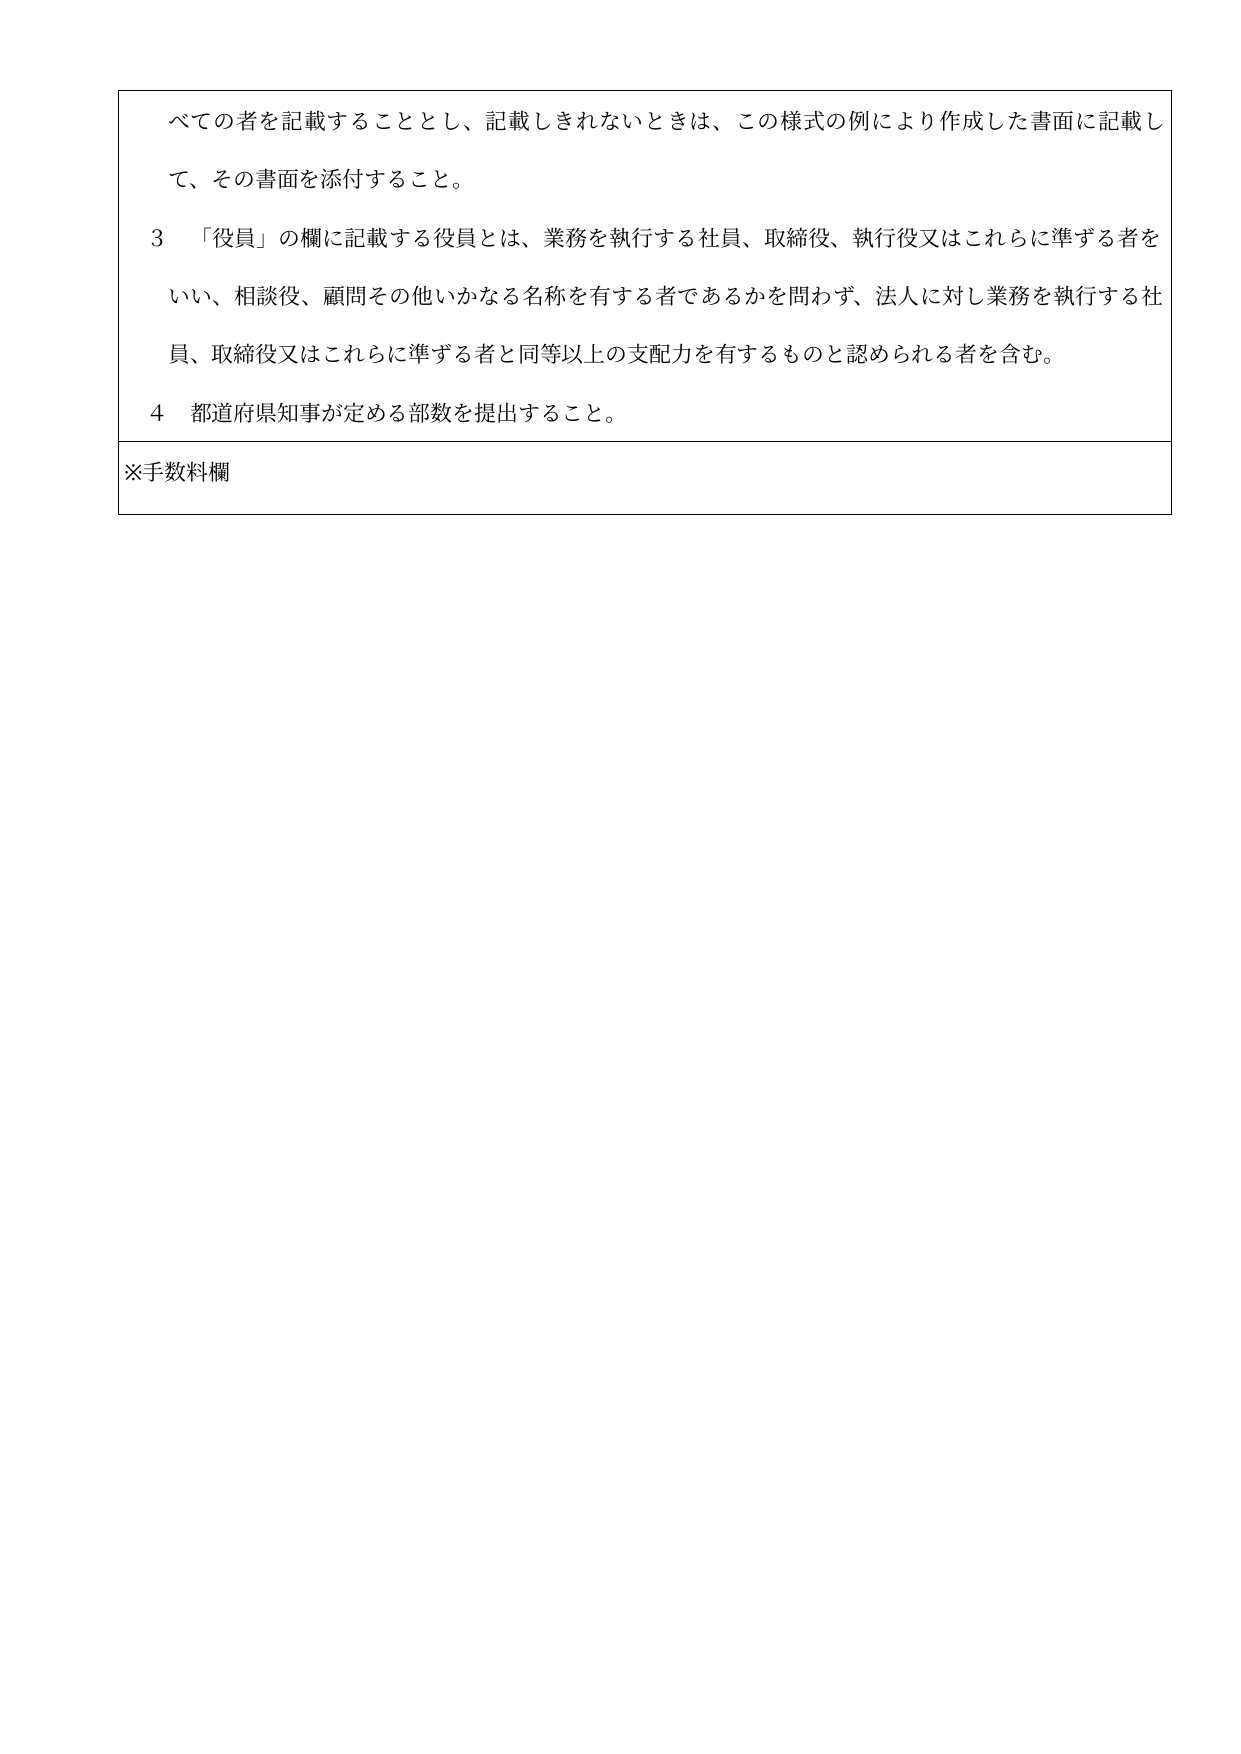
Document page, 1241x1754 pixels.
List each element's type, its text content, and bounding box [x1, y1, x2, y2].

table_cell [119, 91, 1171, 441]
table_cell ※手数料欄 [119, 442, 1171, 514]
